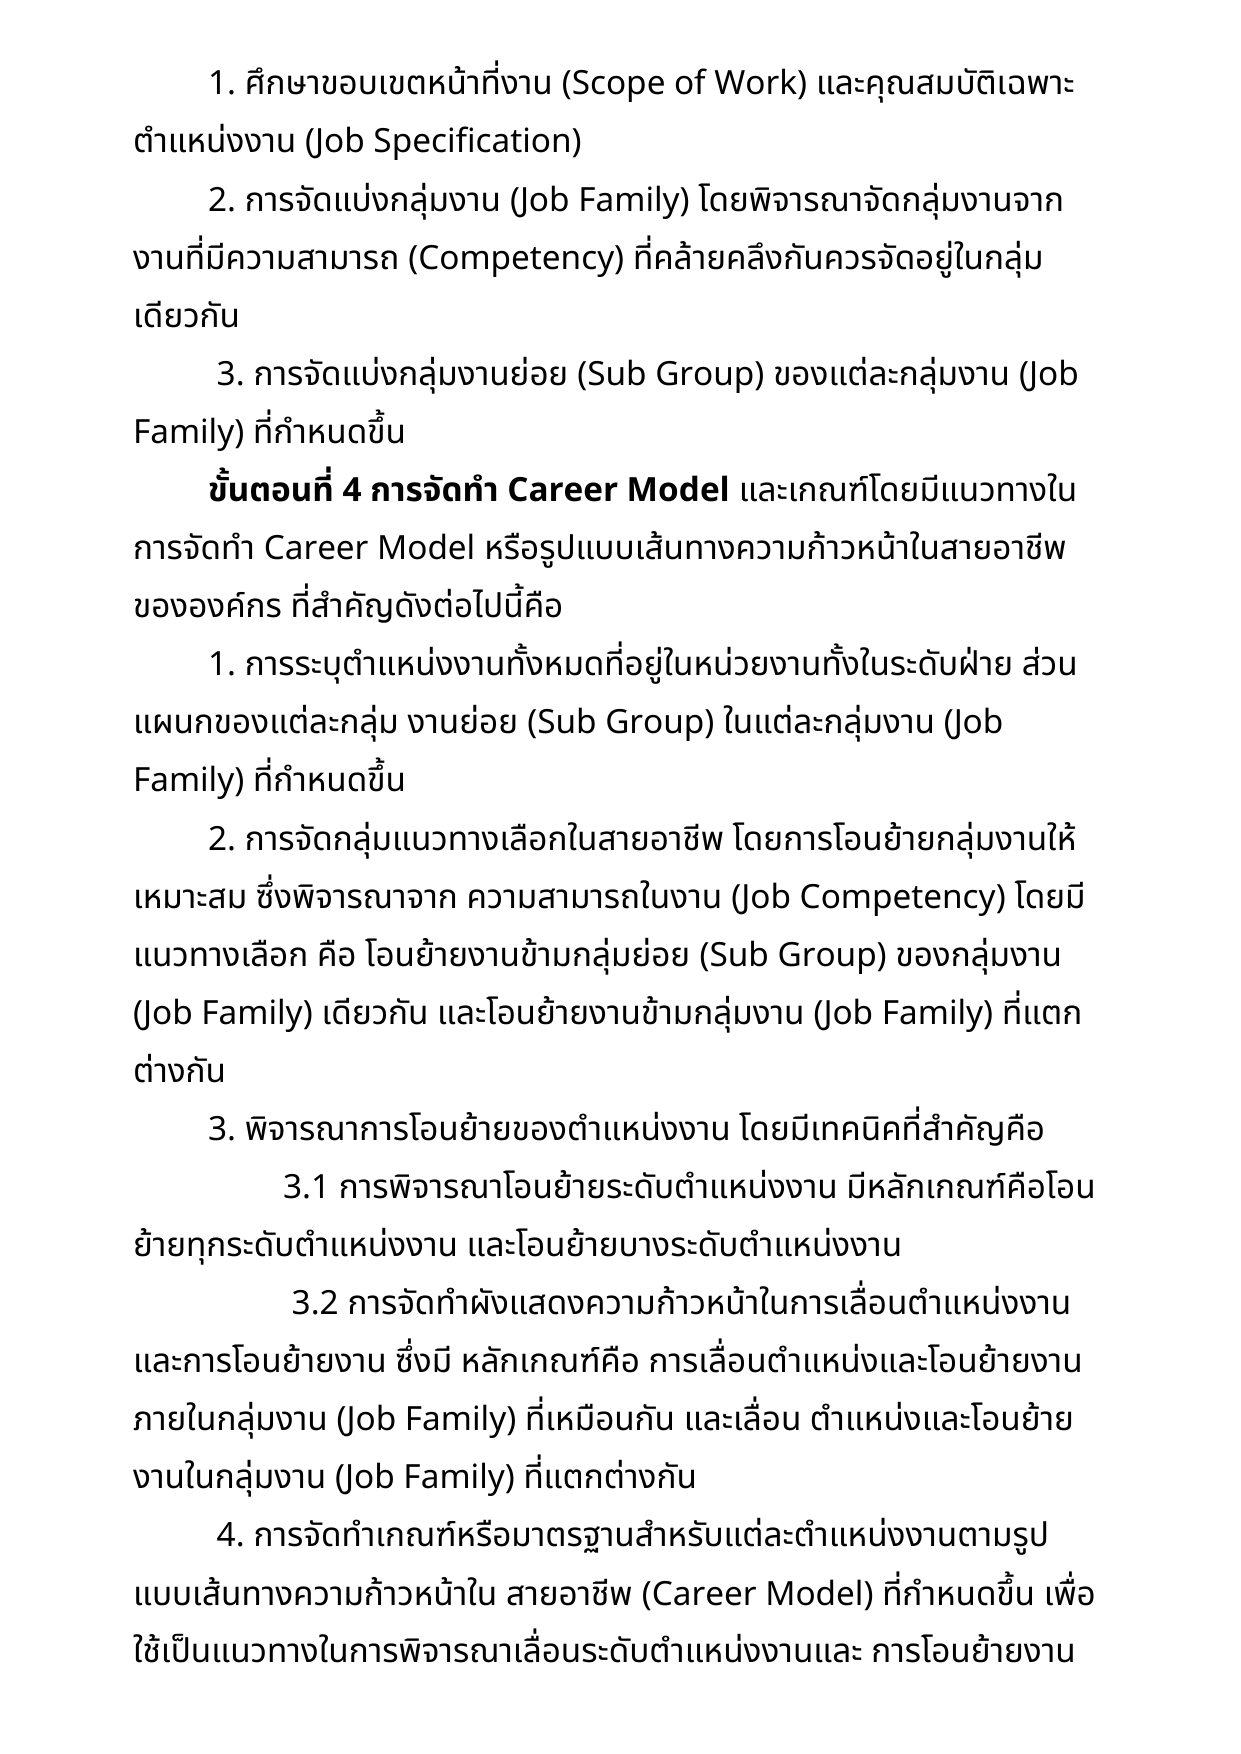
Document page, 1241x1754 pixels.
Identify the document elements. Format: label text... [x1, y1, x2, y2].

text ขั้นตอนที่ 4 การจัดทำ Career Model และเกณฑ์โดยมีแนวทางในการจัดทำ Career Model หรือรูปแบบเส้นทางความก้าวหน้าในสายอาชีพขององค์กร ที่สำคัญดังต่อไปนี้คือ [133, 466, 1107, 632]
text 1. ศึกษาขอบเขตหน้าที่งาน (Scope of Work) และคุณสมบัติเฉพาะตำแหน่งงาน (Job Specification) [133, 59, 1107, 168]
text 3.1 การพิจารณาโอนย้ายระดับตำแหน่งงาน มีหลักเกณฑ์คือโอนย้ายทุกระดับตำแหน่งงาน และโอนย้ายบางระดับตำแหน่งงาน [133, 1163, 1107, 1271]
text 3. พิจารณาการโอนย้ายของตำแหน่งงาน โดยมีเทคนิคที่สำคัญคือ [133, 1105, 1107, 1155]
text 3. การจัดแบ่งกลุ่มงานย่อย (Sub Group) ของแต่ละกลุ่มงาน (Job Family) ที่กำหนดขึ้น [133, 349, 1107, 458]
text 1. การระบุตำแหน่งงานทั้งหมดที่อยู่ในหน่วยงานทั้งในระดับฝ่าย ส่วน แผนกของแต่ละกลุ่ม งานย่อย (Sub Group) ในแต่ละกลุ่มงาน (Job Family) ที่กำหนดขึ้น [133, 640, 1107, 807]
text 2. การจัดแบ่งกลุ่มงาน (Job Family) โดยพิจารณาจัดกลุ่มงานจากงานที่มีความสามารถ (Competency) ที่คล้ายคลึงกันควรจัดอยู่ในกลุ่มเดียวกัน [133, 175, 1107, 342]
text 3.2 การจัดทำผังแสดงความก้าวหน้าในการเลื่อนตำแหน่งงาน และการโอนย้ายงาน ซึ่งมี หลักเกณฑ์คือ การเลื่อนตำแหน่งและโอนย้ายงานภายในกลุ่มงาน (Job Family) ที่เหมือนกัน และเลื่อน ตำแหน่งและโอนย้ายงานในกลุ่มงาน (Job Family) ที่แตกต่างกัน [133, 1279, 1107, 1504]
text 2. การจัดกลุ่มแนวทางเลือกในสายอาชีพ โดยการโอนย้ายกลุ่มงานให้เหมาะสม ซึ่งพิจารณาจาก ความสามารถในงาน (Job Competency) โดยมีแนวทางเลือก คือ โอนย้ายงานข้ามกลุ่มย่อย (Sub Group) ของกลุ่มงาน (Job Family) เดียวกัน และโอนย้ายงานข้ามกลุ่มงาน (Job Family) ที่แตกต่างกัน [133, 814, 1107, 1097]
text 4. การจัดทำเกณฑ์หรือมาตรฐานสำหรับแต่ละตำแหน่งงานตามรูปแบบเส้นทางความก้าวหน้าใน สายอาชีพ (Career Model) ที่กำหนดขึ้น เพื่อใช้เป็นแนวทางในการพิจารณาเลื่อนระดับตำแหน่งงานและ การโอนย้ายงาน [133, 1511, 1107, 1678]
